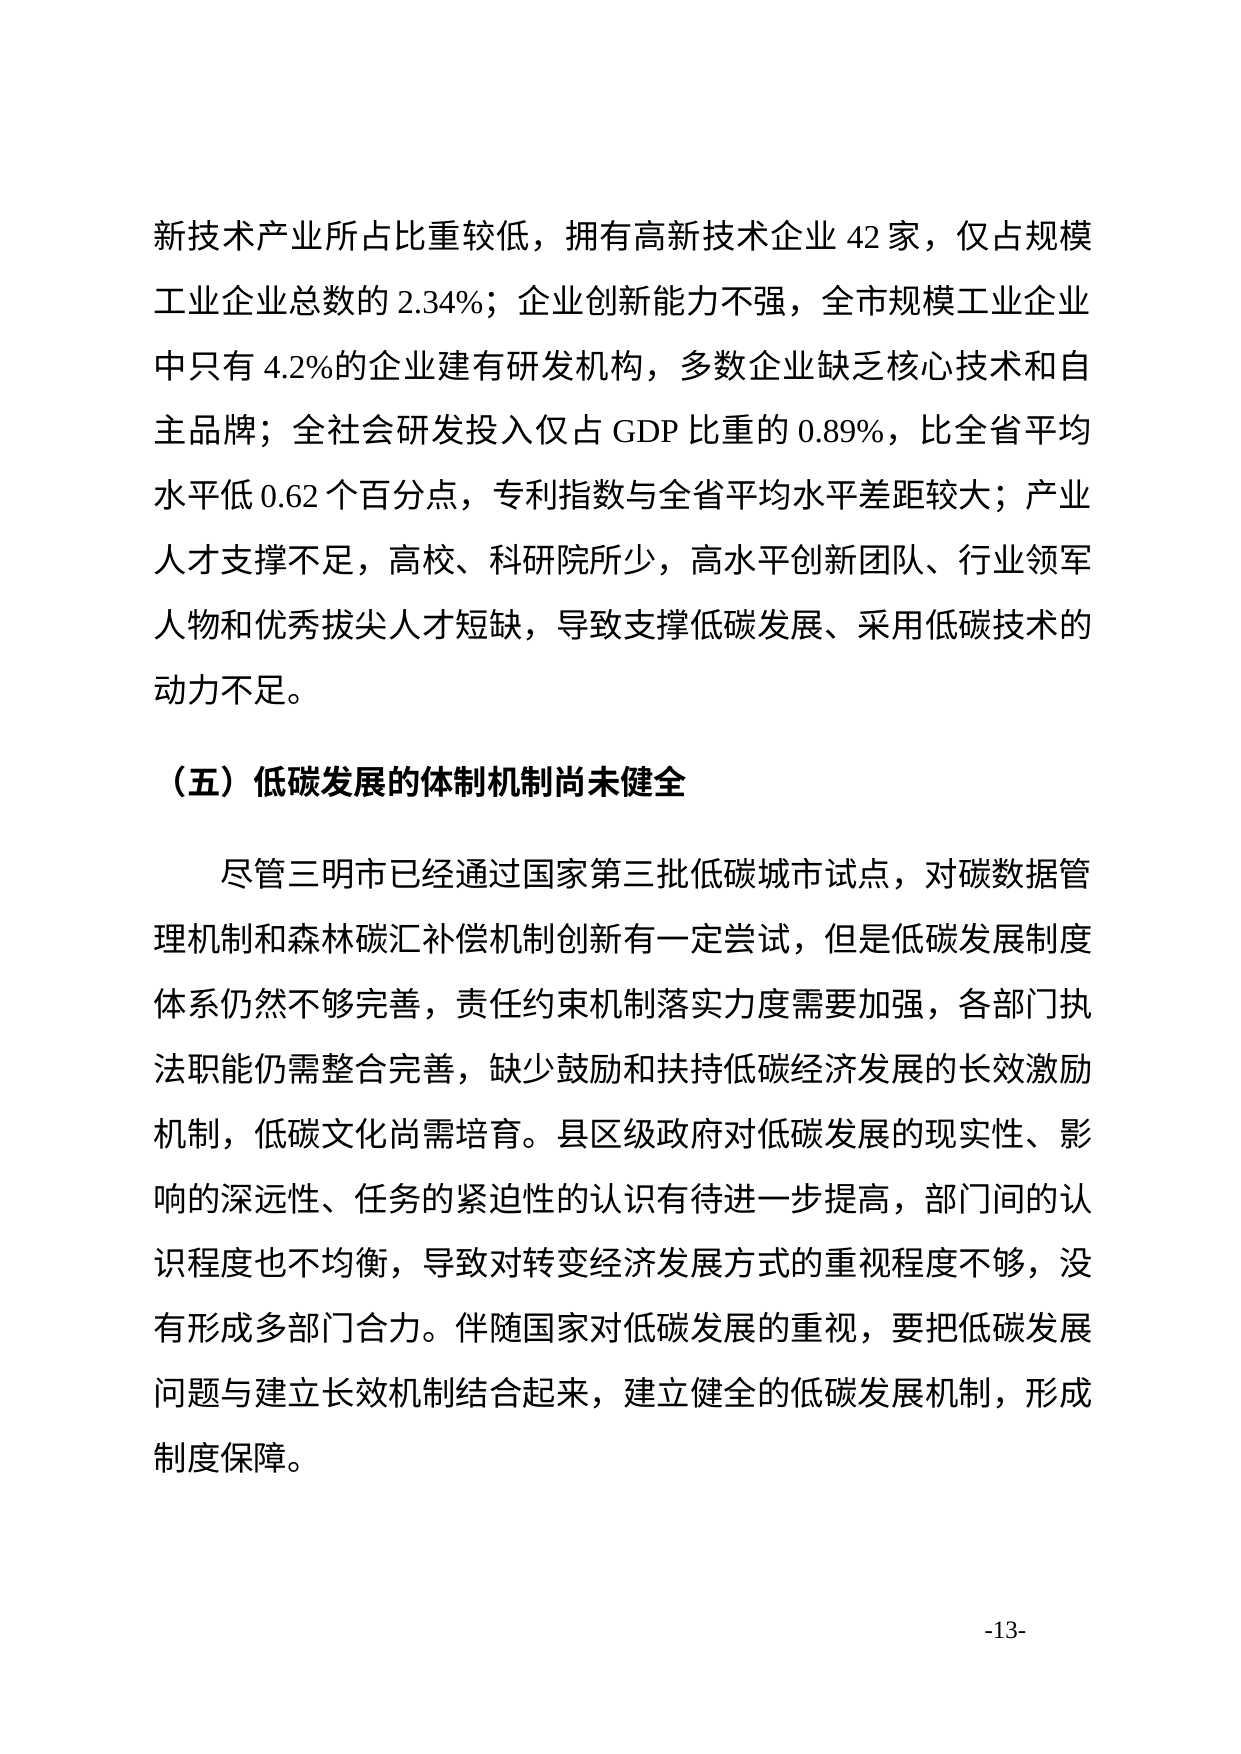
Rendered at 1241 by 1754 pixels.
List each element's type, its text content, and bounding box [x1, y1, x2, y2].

text 尽管三明市已经通过国家第三批低碳城市试点，对碳数据管理机制和森林碳汇补偿机制创新有一定尝试，但是低碳发展制度体系仍然不够完善，责任约束机制落实力度需要加强，各部门执法职能仍需整合完善，缺少鼓励和扶持低碳经济发展的长效激励机制，低碳文化尚需培育。县区级政府对低碳发展的现实性、影响的深远性、任务的紧迫性的认识有待进一步提高，部门间的认识程度也不均衡，导致对转变经济发展方式的重视程度不够，没有形成多部门合力。伴随国家对低碳发展的重视，要把低碳发展问题与建立长效机制结合起来，建立健全的低碳发展机制，形成制度保障。 [153, 839, 1092, 1488]
subtitle （五）低碳发展的体制机制尚未健全 [153, 747, 1092, 812]
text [153, 201, 1092, 720]
